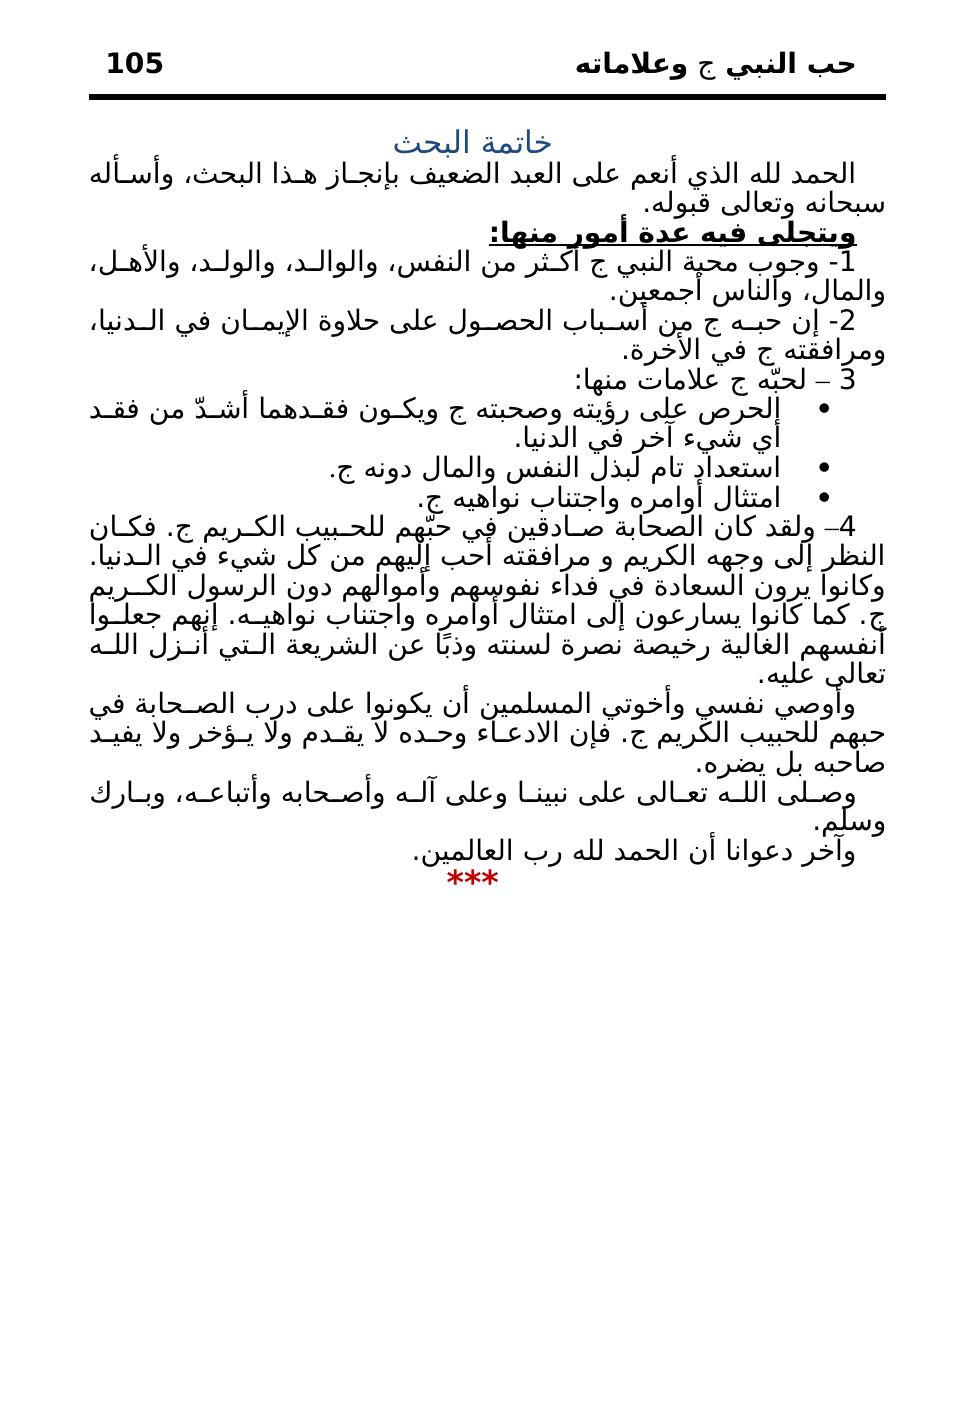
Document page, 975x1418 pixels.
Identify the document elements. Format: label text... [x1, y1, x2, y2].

text وآخر دعوانا أن الحمد لله رب العالمين. [89, 837, 886, 867]
text وصلى الله تعالى على نبينا وعلى آله وأصحابه وأتباعه، وبارك وسلم. [89, 778, 886, 837]
text ويتجلى فيه عدة أمور منها: [89, 219, 886, 248]
list امتثال أوامره واجتناب نواهيه ج. [89, 484, 819, 513]
text 4– ولقد كان الصحابة صادقين في حبّهم للحبيب الكريم ج. فكان النظر إلى وجهه الكريم و مرافقته أحب إليهم من كل شيء في الدنيا. وكانوا يرون السعادة في فداء نفوسهم وأموالهم دون الرسول الكريم ج. كما كانوا يسارعون إلى امتثال أوامره واجتناب نواهيه. إنهم جعلوا أنفسهم الغالية رخيصة نصرة لسنته وذبًا عن الشريعة التي أنزل الله تعالى عليه. [89, 513, 886, 690]
text وأوصي نفسي وأخوتي المسلمين أن يكونوا على درب الصحابة في حبهم للحبيب الكريم ج. فإن الادعاء وحده لا يقدم ولا يؤخر ولا يفيد صاحبه بل يضره. [89, 690, 886, 778]
list استعداد تام لبذل النفس والمال دونه ج. [89, 454, 819, 484]
text *** [89, 867, 886, 902]
text 1- وجوب محبة النبي ج أكثر من النفس، والوالد، والولد، والأهل، والمال، والناس أجمعين. [89, 248, 886, 307]
text 3 – لحبّه ج علامات منها: [89, 366, 886, 395]
text الحمد لله الذي أنعم على العبد الضعيف بإنجاز هذا البحث، وأسأله سبحانه وتعالى قبوله. [89, 160, 886, 219]
text خاتمة البحث [89, 127, 857, 160]
list الحرص على رؤيته وصحبته ج ويكون فقدهما أشدّ من فقد أي شيء آخر في الدنيا. [89, 395, 819, 454]
text 2- إن حبه ج من أسباب الحصول على حلاوة الإيمان في الدنيا، ومرافقته ج في الأخرة. [89, 307, 886, 366]
